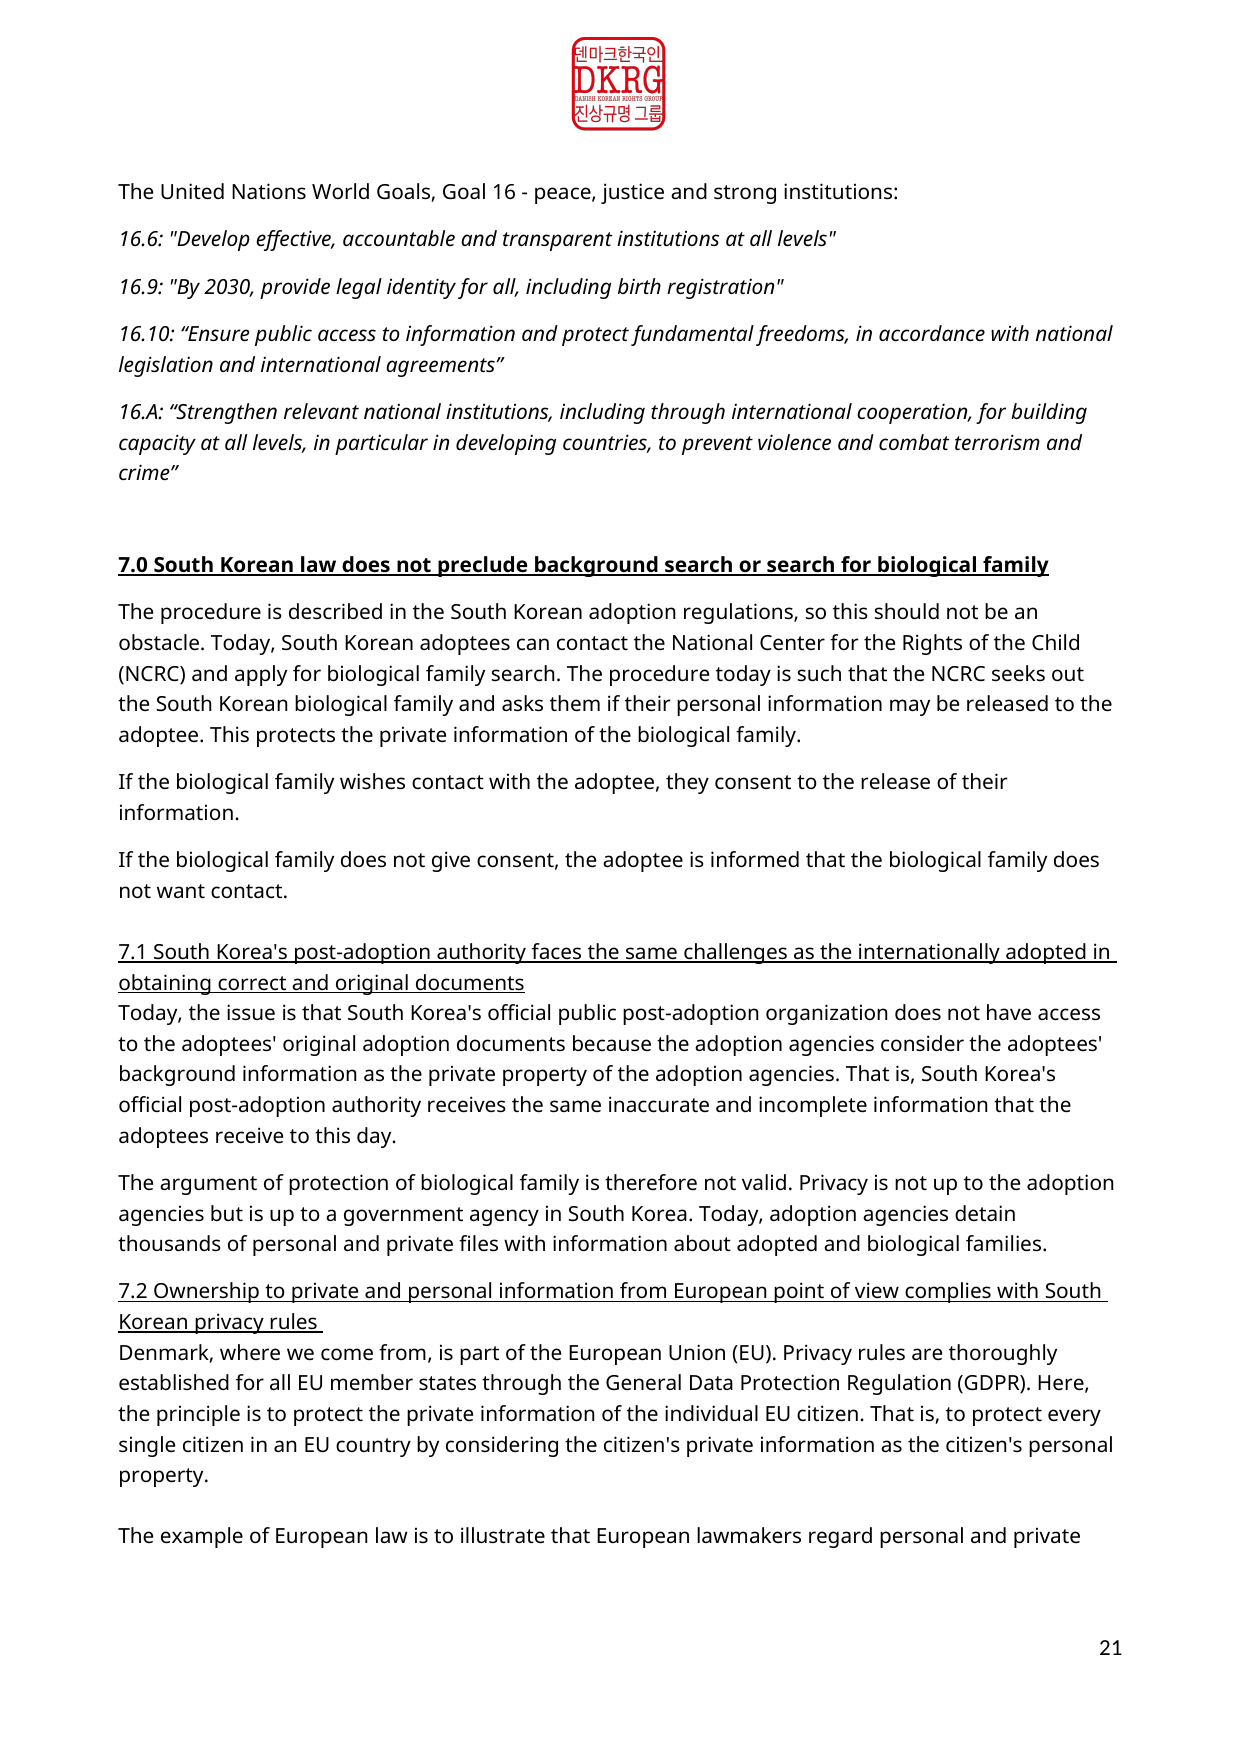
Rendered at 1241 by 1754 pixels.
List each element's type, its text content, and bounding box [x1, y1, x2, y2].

text 16.9: "By 2030, provide legal identity for all, including birth registration" [118, 272, 1122, 300]
text If the biological family wishes contact with the adoptee, they consent to the release of their information. [118, 767, 1122, 826]
text The argument of protection of biological family is therefore not valid. Privacy is not up to the adoption agencies but is up to a government agency in South Korea. Today, adoption agencies detain thousands of personal and private files with information about adopted and biological families. [118, 1168, 1122, 1258]
picture [536, 0, 704, 168]
text 16.6: "Develop effective, accountable and transparent institutions at all levels" [118, 224, 1122, 253]
text 16.10: “Ensure public access to information and protect fundamental freedoms, in accordance with national legislation and international agreements” [118, 319, 1122, 378]
text The procedure is described in the South Korean adoption regulations, so this should not be an obstacle. Today, South Korean adoptees can contact the National Center for the Rights of the Child (NCRC) and apply for biological family search. The procedure today is such that the NCRC seeks out the South Korean biological family and asks them if their personal information may be released to the adoptee. This protects the private information of the biological family. [118, 597, 1122, 748]
text The United Nations World Goals, Goal 16 - peace, justice and strong institutions: [118, 177, 1122, 206]
text 16.A: “Strengthen relevant national institutions, including through international cooperation, for building capacity at all levels, in particular in developing countries, to prevent violence and combat terrorism and crime” 7.0 South Korean law does not preclude background search or search for biological family [118, 397, 1122, 578]
text If the biological family does not give consent, the adoptee is informed that the biological family does not want contact. 7.1 South Korea's post-adoption authority faces the same challenges as the internationally adopted in obtaining correct and original documents Today, the issue is that South Korea's official public post-adoption organization does not have access to the adoptees' original adoption documents because the adoption agencies consider the adoptees' background information as the private property of the adoption agencies. That is, South Korea's official post-adoption authority receives the same inaccurate and incomplete information that the adoptees receive to this day. [118, 845, 1122, 1149]
